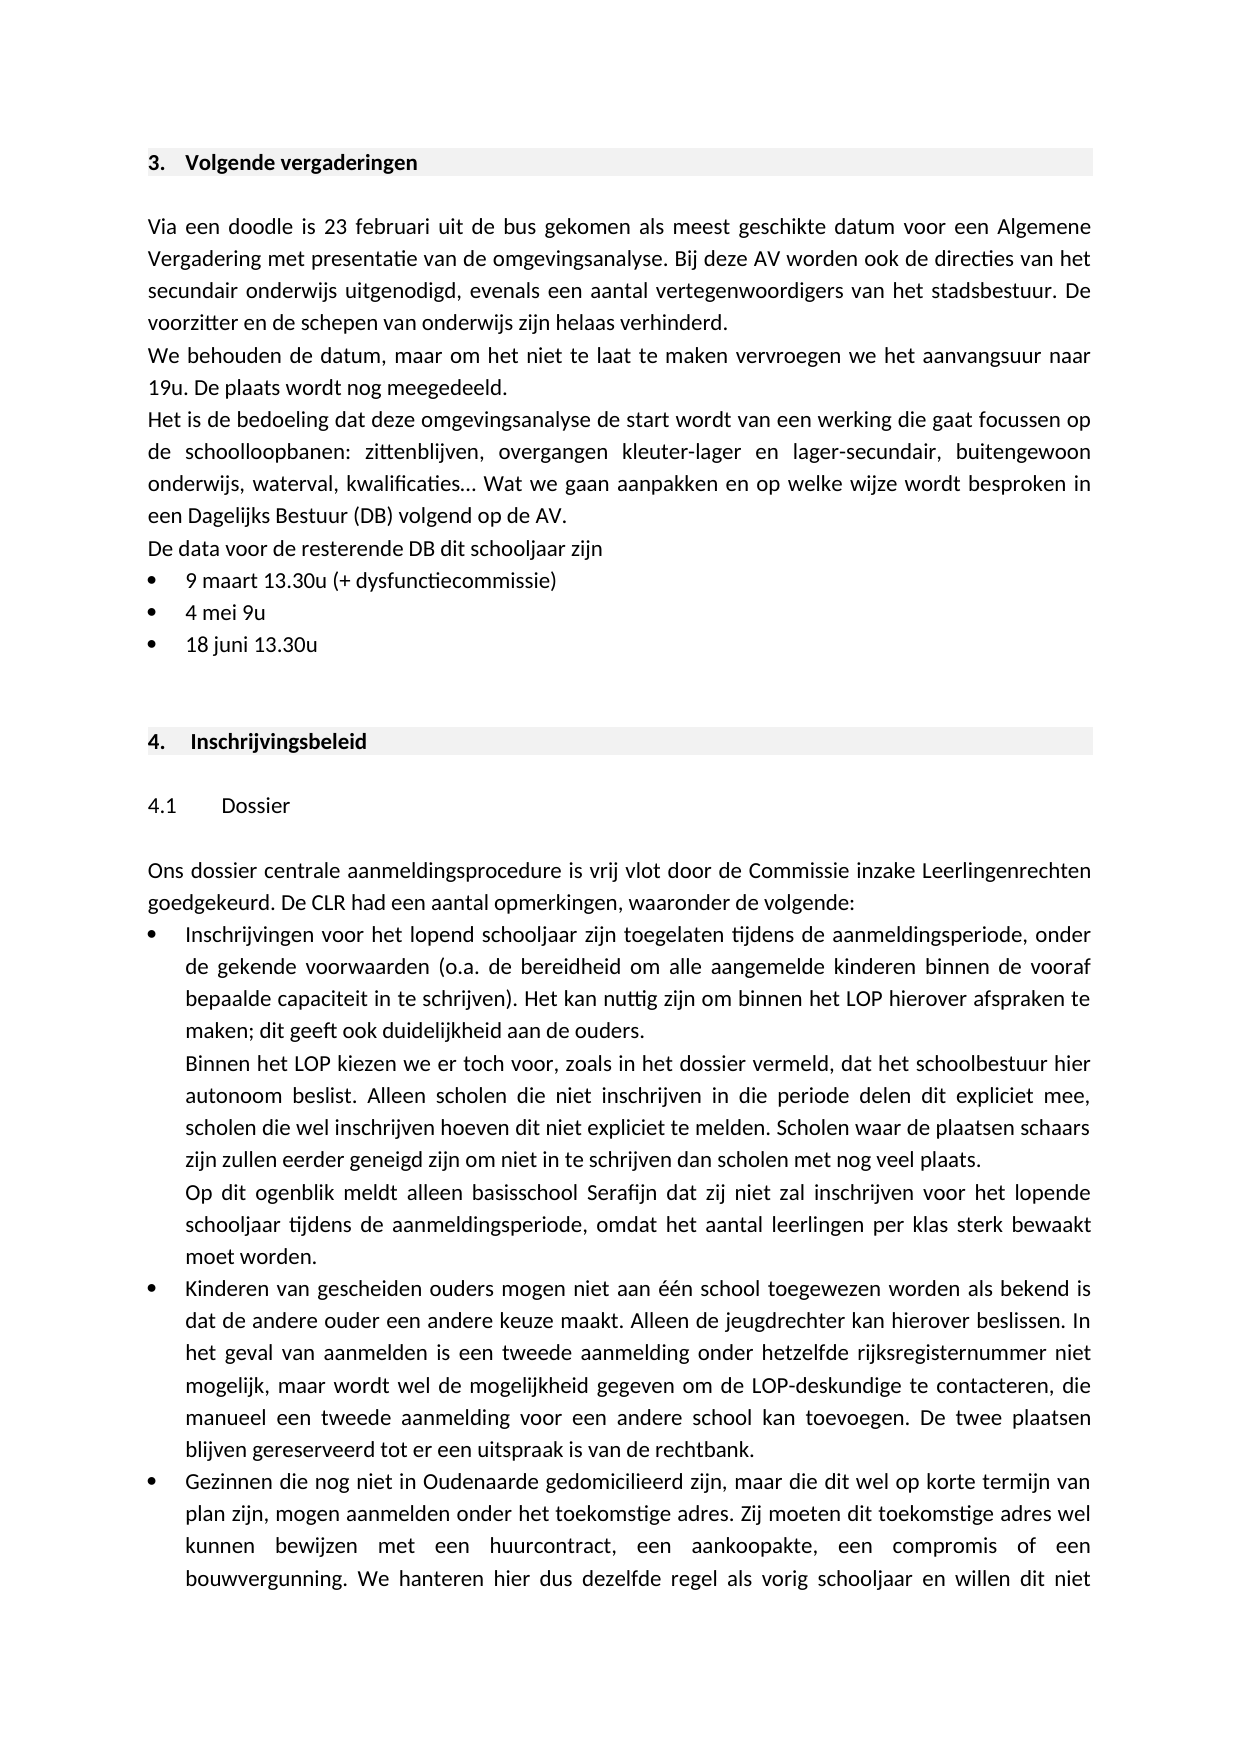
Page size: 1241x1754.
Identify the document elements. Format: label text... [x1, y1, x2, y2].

text Het is de bedoeling dat deze omgevingsanalyse de start wordt van een werking die gaat focussen op de schoolloopbanen: zittenblijven, overgangen kleuter-lager en lager-secundair, buitengewoon onderwijs, waterval, kwalificaties… Wat we gaan aanpakken en op welke wijze wordt besproken in een Dagelijks Bestuur (DB) volgend op de AV. [148, 405, 1093, 530]
list 18 juni 13.30u [148, 630, 1093, 658]
list Volgende vergaderingen [148, 148, 1093, 176]
text Op dit ogenblik meldt alleen basisschool Serafijn dat zij niet zal inschrijven voor het lopende schooljaar tijdens de aanmeldingsperiode, omdat het aantal leerlingen per klas sterk bewaakt moet worden. [185, 1178, 1093, 1270]
text 4.1 Dossier [148, 791, 1093, 819]
text Binnen het LOP kiezen we er toch voor, zoals in het dossier vermeld, dat het schoolbestuur hier autonoom beslist. Alleen scholen die niet inschrijven in die periode delen dit expliciet mee, scholen die wel inschrijven hoeven dit niet expliciet te melden. Scholen waar de plaatsen schaars zijn zullen eerder geneigd zijn om niet in te schrijven dan scholen met nog veel plaats. [185, 1049, 1093, 1173]
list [148, 1467, 1093, 1592]
text We behouden de datum, maar om het niet te laat te maken vervroegen we het aanvangsuur naar 19u. De plaats wordt nog meegedeeld. [148, 341, 1093, 401]
list Inschrijvingen voor het lopend schooljaar zijn toegelaten tijdens de aanmeldingsperiode, onder de gekende voorwaarden (o.a. de bereidheid om alle aangemelde kinderen binnen de vooraf bepaalde capaciteit in te schrijven). Het kan nuttig zijn om binnen het LOP hierover afspraken te maken; dit geeft ook duidelijkheid aan de ouders. [148, 920, 1093, 1045]
list Kinderen van gescheiden ouders mogen niet aan één school toegewezen worden als bekend is dat de andere ouder een andere keuze maakt. Alleen de jeugdrechter kan hierover beslissen. In het geval van aanmelden is een tweede aanmelding onder hetzelfde rijksregisternummer niet mogelijk, maar wordt wel de mogelijkheid gegeven om de LOP-deskundige te contacteren, die manueel een tweede aanmelding voor een andere school kan toevoegen. De twee plaatsen blijven gereserveerd tot er een uitspraak is van de rechtbank. [148, 1274, 1093, 1463]
list Inschrijvingsbeleid [148, 727, 1093, 755]
list 9 maart 13.30u (+ dysfunctiecommissie) [148, 566, 1093, 594]
list 4 mei 9u [148, 598, 1093, 626]
text De data voor de resterende DB dit schooljaar zijn [148, 534, 1093, 562]
text Ons dossier centrale aanmeldingsprocedure is vrij vlot door de Commissie inzake Leerlingenrechten goedgekeurd. De CLR had een aantal opmerkingen, waaronder de volgende: [148, 856, 1093, 916]
text Via een doodle is 23 februari uit de bus gekomen als meest geschikte datum voor een Algemene Vergadering met presentatie van de omgevingsanalyse. Bij deze AV worden ook de directies van het secundair onderwijs uitgenodigd, evenals een aantal vertegenwoordigers van het stadsbestuur. De voorzitter en de schepen van onderwijs zijn helaas verhinderd. [148, 212, 1093, 337]
